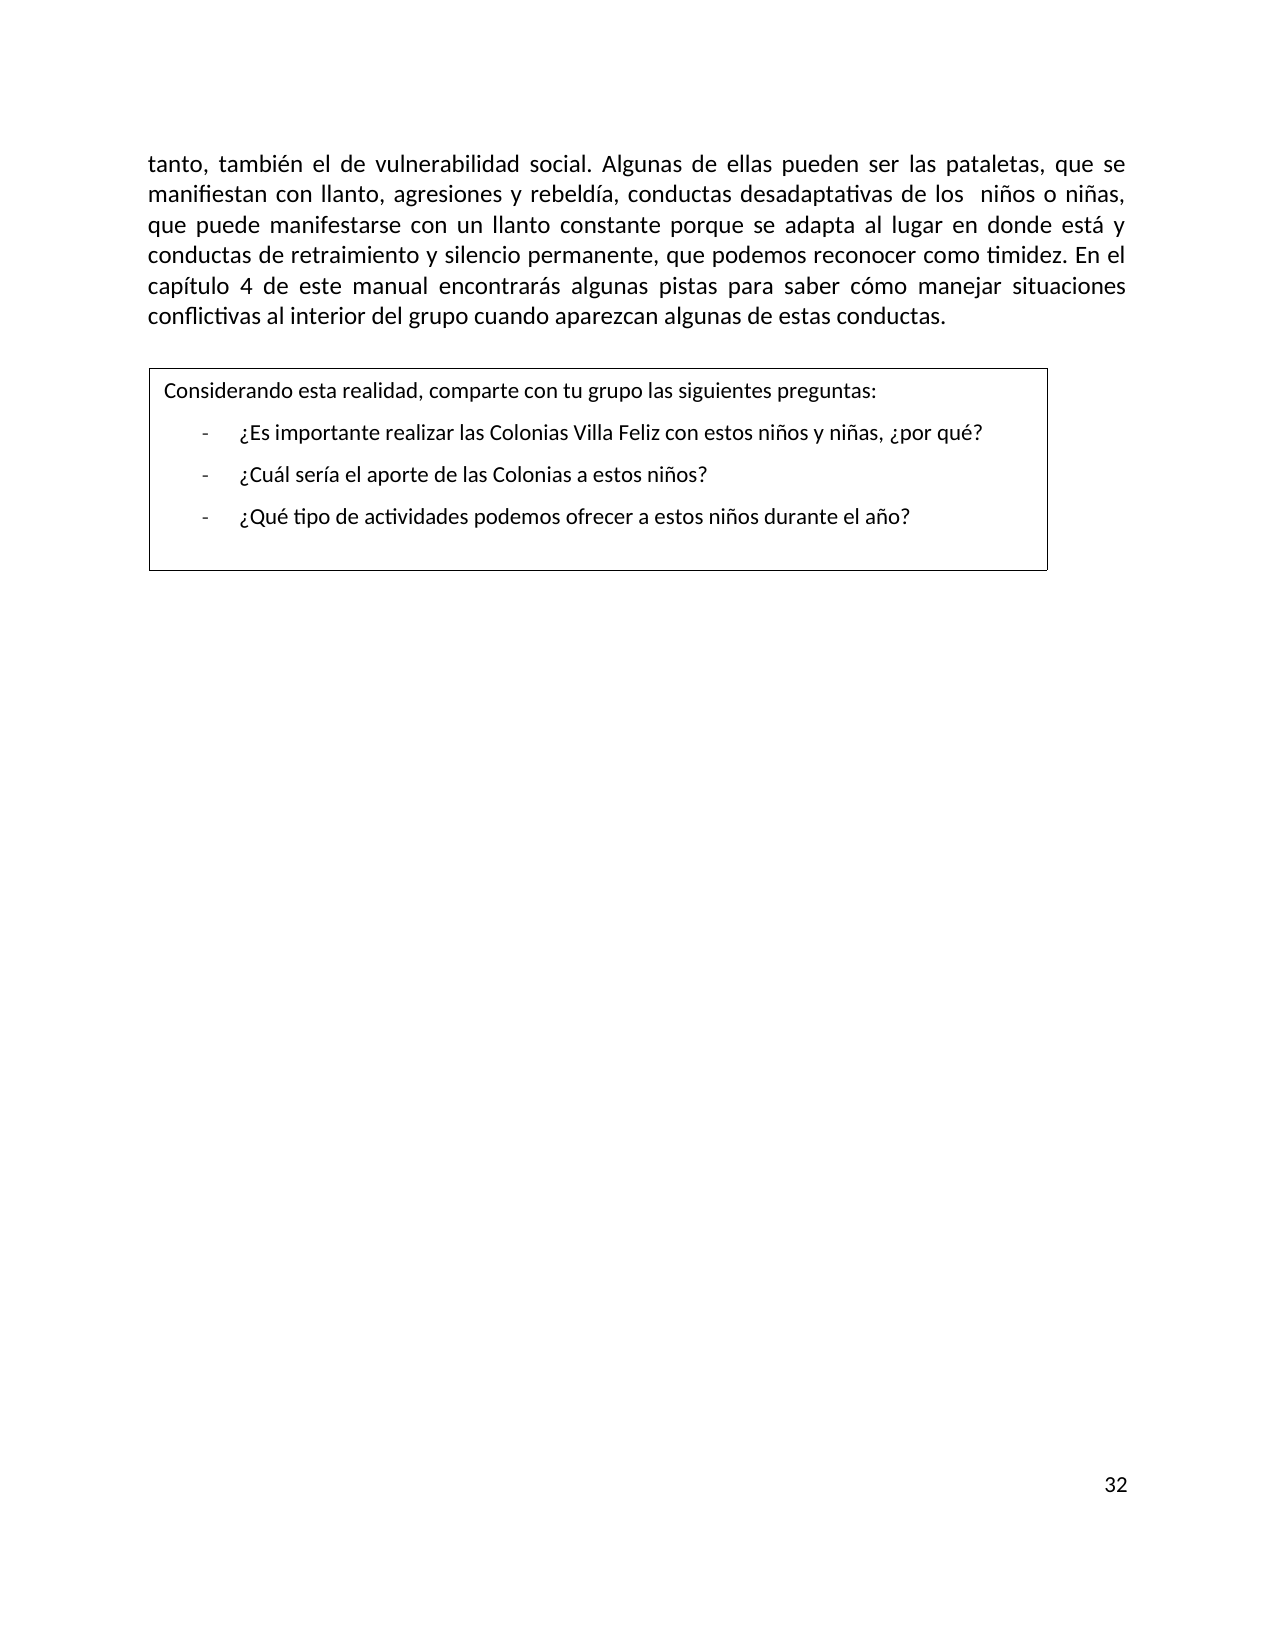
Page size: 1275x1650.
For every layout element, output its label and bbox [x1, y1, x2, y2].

text [148, 148, 1127, 331]
